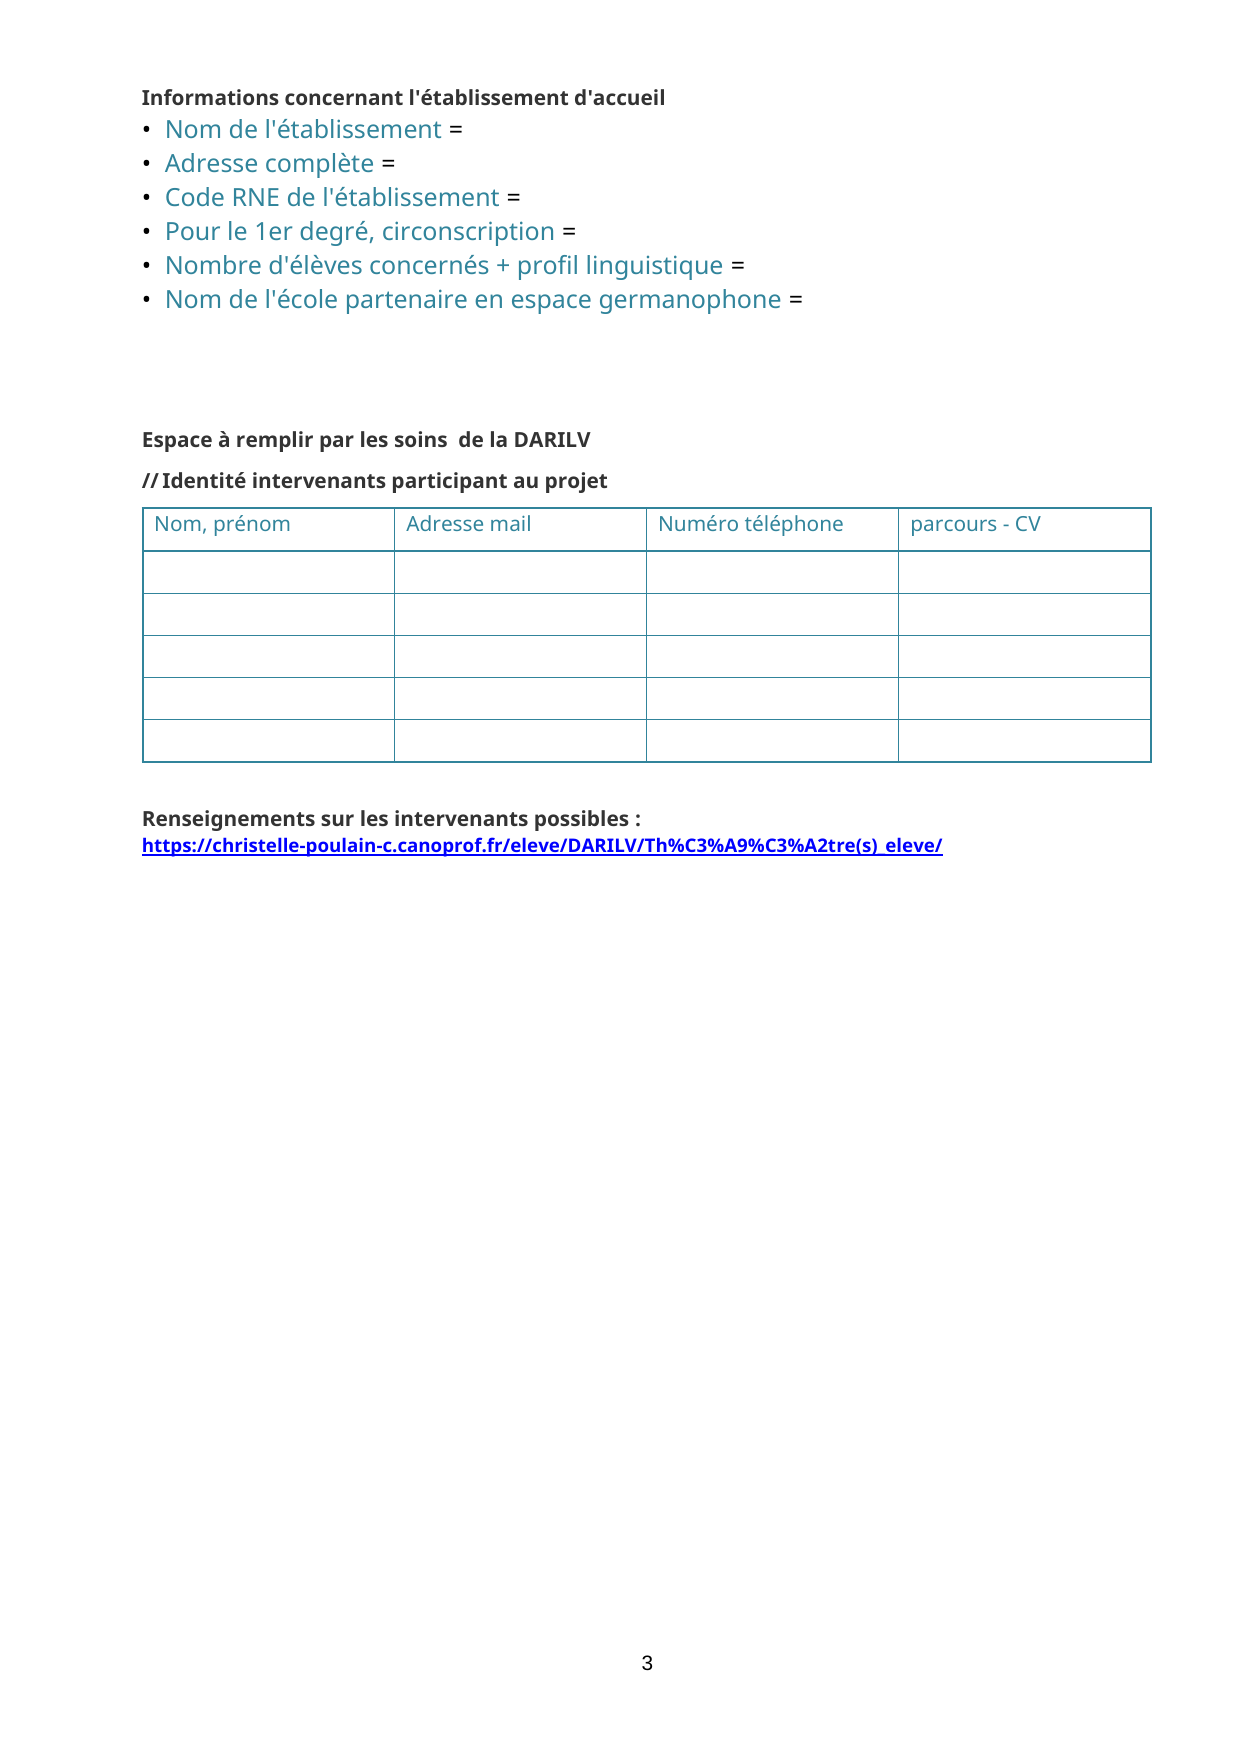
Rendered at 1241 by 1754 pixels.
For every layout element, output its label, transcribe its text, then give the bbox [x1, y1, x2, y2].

table_cell [647, 594, 898, 635]
table_header Nom, prénom [144, 509, 394, 550]
table_cell [144, 720, 394, 761]
table_cell [899, 636, 1150, 677]
table_cell [647, 720, 898, 761]
table_cell [647, 678, 898, 719]
text // Identité intervenants participant au projet [142, 466, 1153, 494]
table_header Numéro téléphone [647, 509, 898, 550]
list Nom de l'école partenaire en espace germanophone = [142, 282, 1153, 316]
table_cell [395, 594, 646, 635]
table_cell [395, 678, 646, 719]
text https://christelle-poulain-c.canoprof.fr/eleve/DARILV/Th%C3%A9%C3%A2tre(s)_eleve/ [142, 832, 1153, 858]
table_cell [647, 636, 898, 677]
text Renseignements sur les intervenants possibles : [142, 804, 1153, 832]
list Nom de l'établissement = [142, 112, 1153, 146]
table_cell [144, 636, 394, 677]
table_cell [899, 720, 1150, 761]
table_cell [144, 678, 394, 719]
list Code RNE de l'établissement = [142, 180, 1153, 214]
table_cell [647, 552, 898, 593]
list Pour le 1er degré, circonscription = [142, 214, 1153, 248]
table_cell [395, 636, 646, 677]
table_cell [899, 594, 1150, 635]
table_header parcours - CV [899, 509, 1150, 550]
list Nombre d'élèves concernés + profil linguistique = [142, 248, 1153, 282]
table_cell [144, 594, 394, 635]
table_cell [899, 552, 1150, 593]
text Informations concernant l'établissement d'accueil [142, 83, 1153, 112]
text Espace à remplir par les soins de la DARILV [142, 425, 1153, 453]
table_cell [899, 678, 1150, 719]
list Adresse complète = [142, 146, 1153, 180]
table_header Adresse mail [395, 509, 646, 550]
table_cell [144, 552, 394, 593]
table_cell [395, 720, 646, 761]
table_cell [395, 552, 646, 593]
